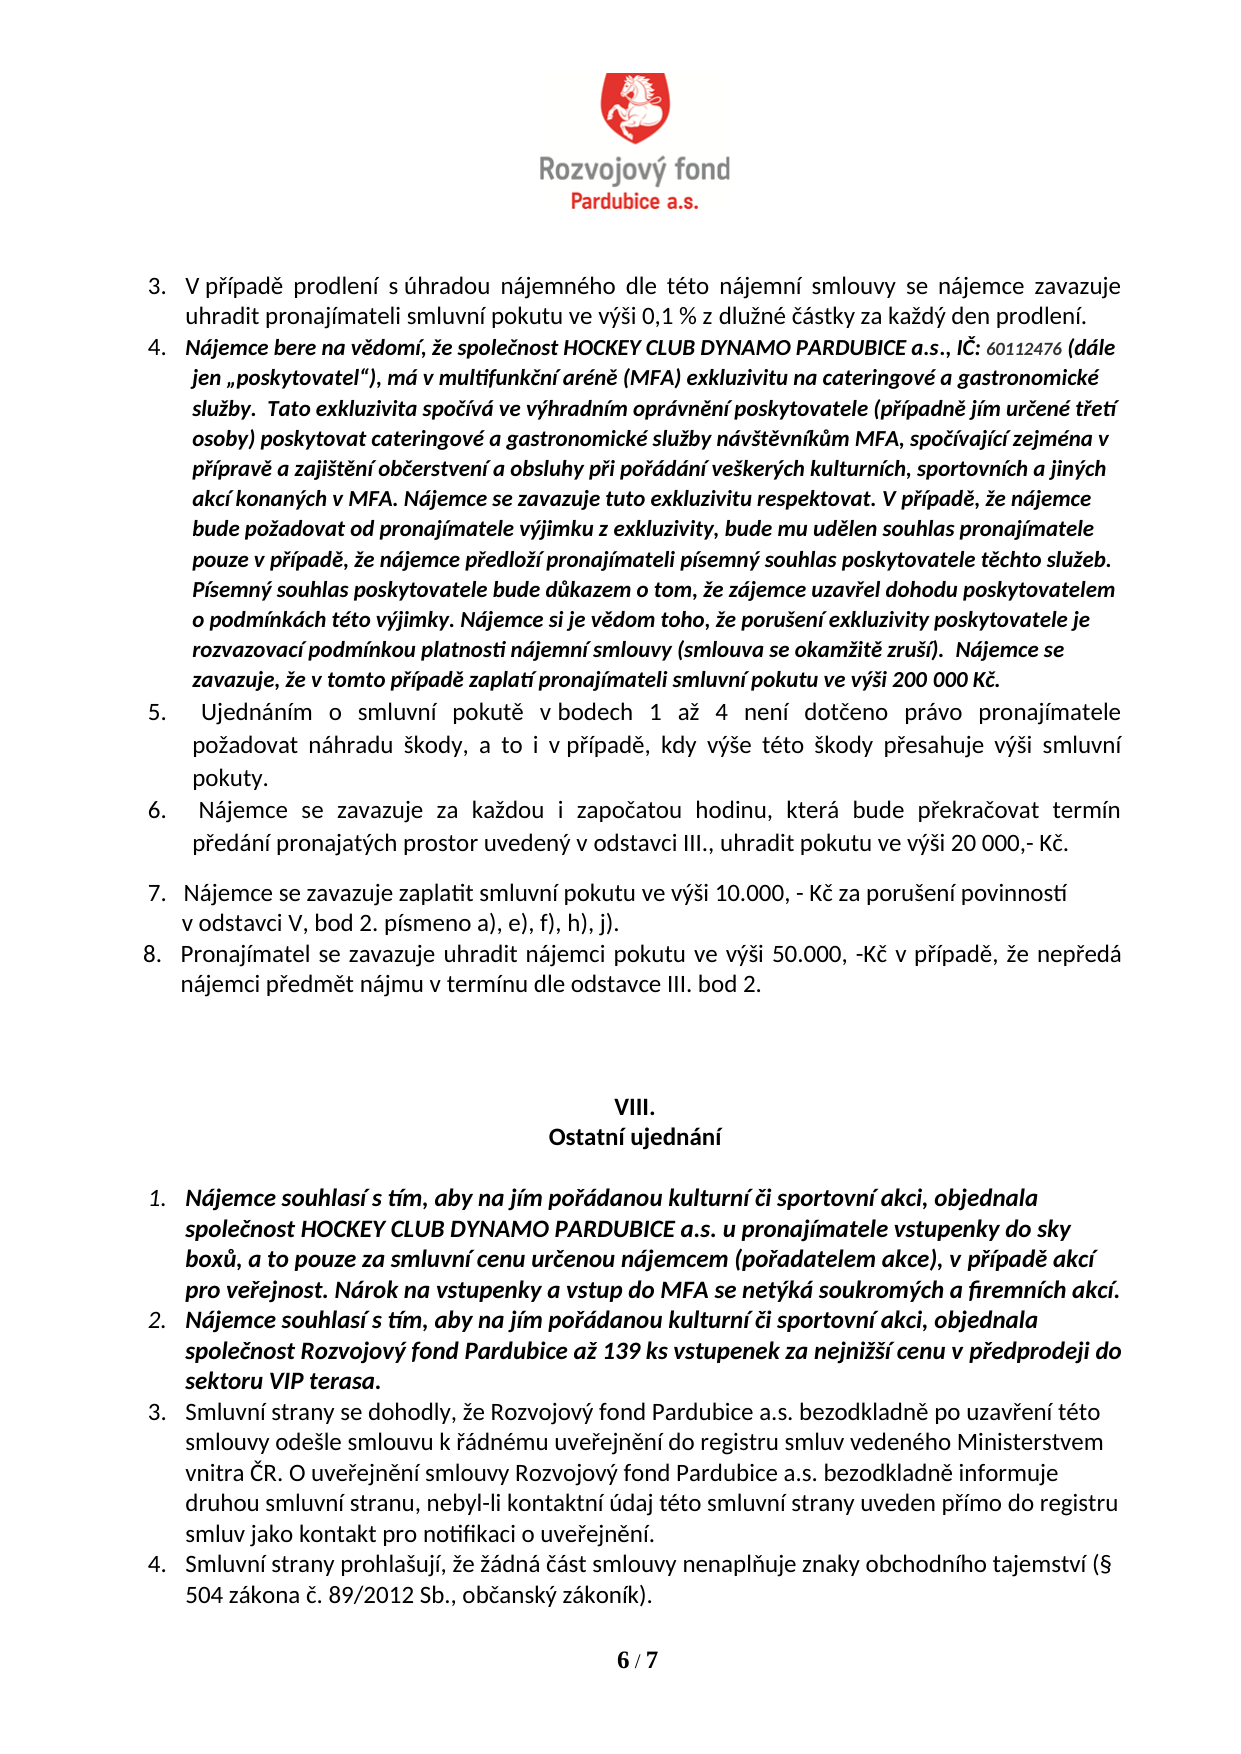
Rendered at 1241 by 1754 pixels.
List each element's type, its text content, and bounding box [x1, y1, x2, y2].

text Ostatní ujednání [148, 1121, 1122, 1152]
list Nájemce souhlasí s tím, aby na jím pořádanou kulturní či sportovní akci, objednala společnost Rozvojový fond Pardubice až 139 ks vstupenek za nejnižší cenu v předprodeji do sektoru VIP terasa. [148, 1304, 1122, 1396]
list Nájemce bere na vědomí, že společnost HOCKEY CLUB DYNAMO PARDUBICE a.s., IČ: 60112476 (dále jen „poskytovatel“), má v multifunkční aréně (MFA) exkluzivitu na cateringové a gastronomické služby. Tato exkluzivita spočívá ve výhradním oprávnění poskytovatele (případně jím určené třetí osoby) poskytovat cateringové a gastronomické služby návštěvníkům MFA, spočívající zejména v přípravě a zajištění občerstvení a obsluhy při pořádání veškerých kulturních, sportovních a jiných akcí konaných v MFA. Nájemce se zavazuje tuto exkluzivitu respektovat. V případě, že nájemce bude požadovat od pronajímatele výjimku z exkluzivity, bude mu udělen souhlas pronajímatele pouze v případě, že nájemce předloží pronajímateli písemný souhlas poskytovatele těchto služeb. Písemný souhlas poskytovatele bude důkazem o tom, že zájemce uzavřel dohodu poskytovatelem o podmínkách této výjimky. Nájemce si je vědom toho, že porušení exkluzivity poskytovatele je rozvazovací podmínkou platnosti nájemní smlouvy (smlouva se okamžitě zruší). Nájemce se zavazuje, že v tomto případě zaplatí pronajímateli smluvní pokutu ve výši 200 000 Kč. [148, 331, 1122, 694]
text VIII. [148, 1091, 1122, 1121]
list Pronajímatel se zavazuje uhradit nájemci pokutu ve výši 50.000, -Kč v případě, že nepředá nájemci předmět nájmu v termínu dle odstavce III. bod 2. [143, 938, 1122, 999]
list Smluvní strany se dohodly, že Rozvojový fond Pardubice a.s. bezodkladně po uzavření této smlouvy odešle smlouvu k řádnému uveřejnění do registru smluv vedeného Ministerstvem vnitra ČR. O uveřejnění smlouvy Rozvojový fond Pardubice a.s. bezodkladně informuje druhou smluvní stranu, nebyl-li kontaktní údaj této smluvní strany uveden přímo do registru smluv jako kontakt pro notifikaci o uveřejnění. [148, 1396, 1122, 1548]
text v odstavci V, bod 2. písmeno a), e), f), h), j). [148, 908, 1122, 938]
picture [540, 73, 730, 209]
list Nájemce souhlasí s tím, aby na jím pořádanou kulturní či sportovní akci, objednala společnost HOCKEY CLUB DYNAMO PARDUBICE a.s. u pronajímatele vstupenky do sky boxů, a to pouze za smluvní cenu určenou nájemcem (pořadatelem akce), v případě akcí pro veřejnost. Nárok na vstupenky a vstup do MFA se netýká soukromých a firemních akcí. [148, 1182, 1122, 1304]
list Smluvní strany prohlašují, že žádná část smlouvy nenaplňuje znaky obchodního tajemství (§ 504 zákona č. 89/2012 Sb., občanský zákoník). [148, 1548, 1122, 1609]
list Nájemce se zavazuje za každou i započatou hodinu, která bude překračovat termín předání pronajatých prostor uvedený v odstavci III., uhradit pokutu ve výši 20 000,- Kč. [148, 794, 1122, 858]
list V případě prodlení s úhradou nájemného dle této nájemní smlouvy se nájemce zavazuje uhradit pronajímateli smluvní pokutu ve výši 0,1 % z dlužné částky za každý den prodlení. [148, 270, 1122, 331]
list Ujednáním o smluvní pokutě v bodech 1 až 4 není dotčeno právo pronajímatele požadovat náhradu škody, a to i v případě, kdy výše této škody přesahuje výši smluvní pokuty. [148, 696, 1122, 792]
text 7. Nájemce se zavazuje zaplatit smluvní pokutu ve výši 10.000, - Kč za porušení povinností [148, 877, 1122, 908]
